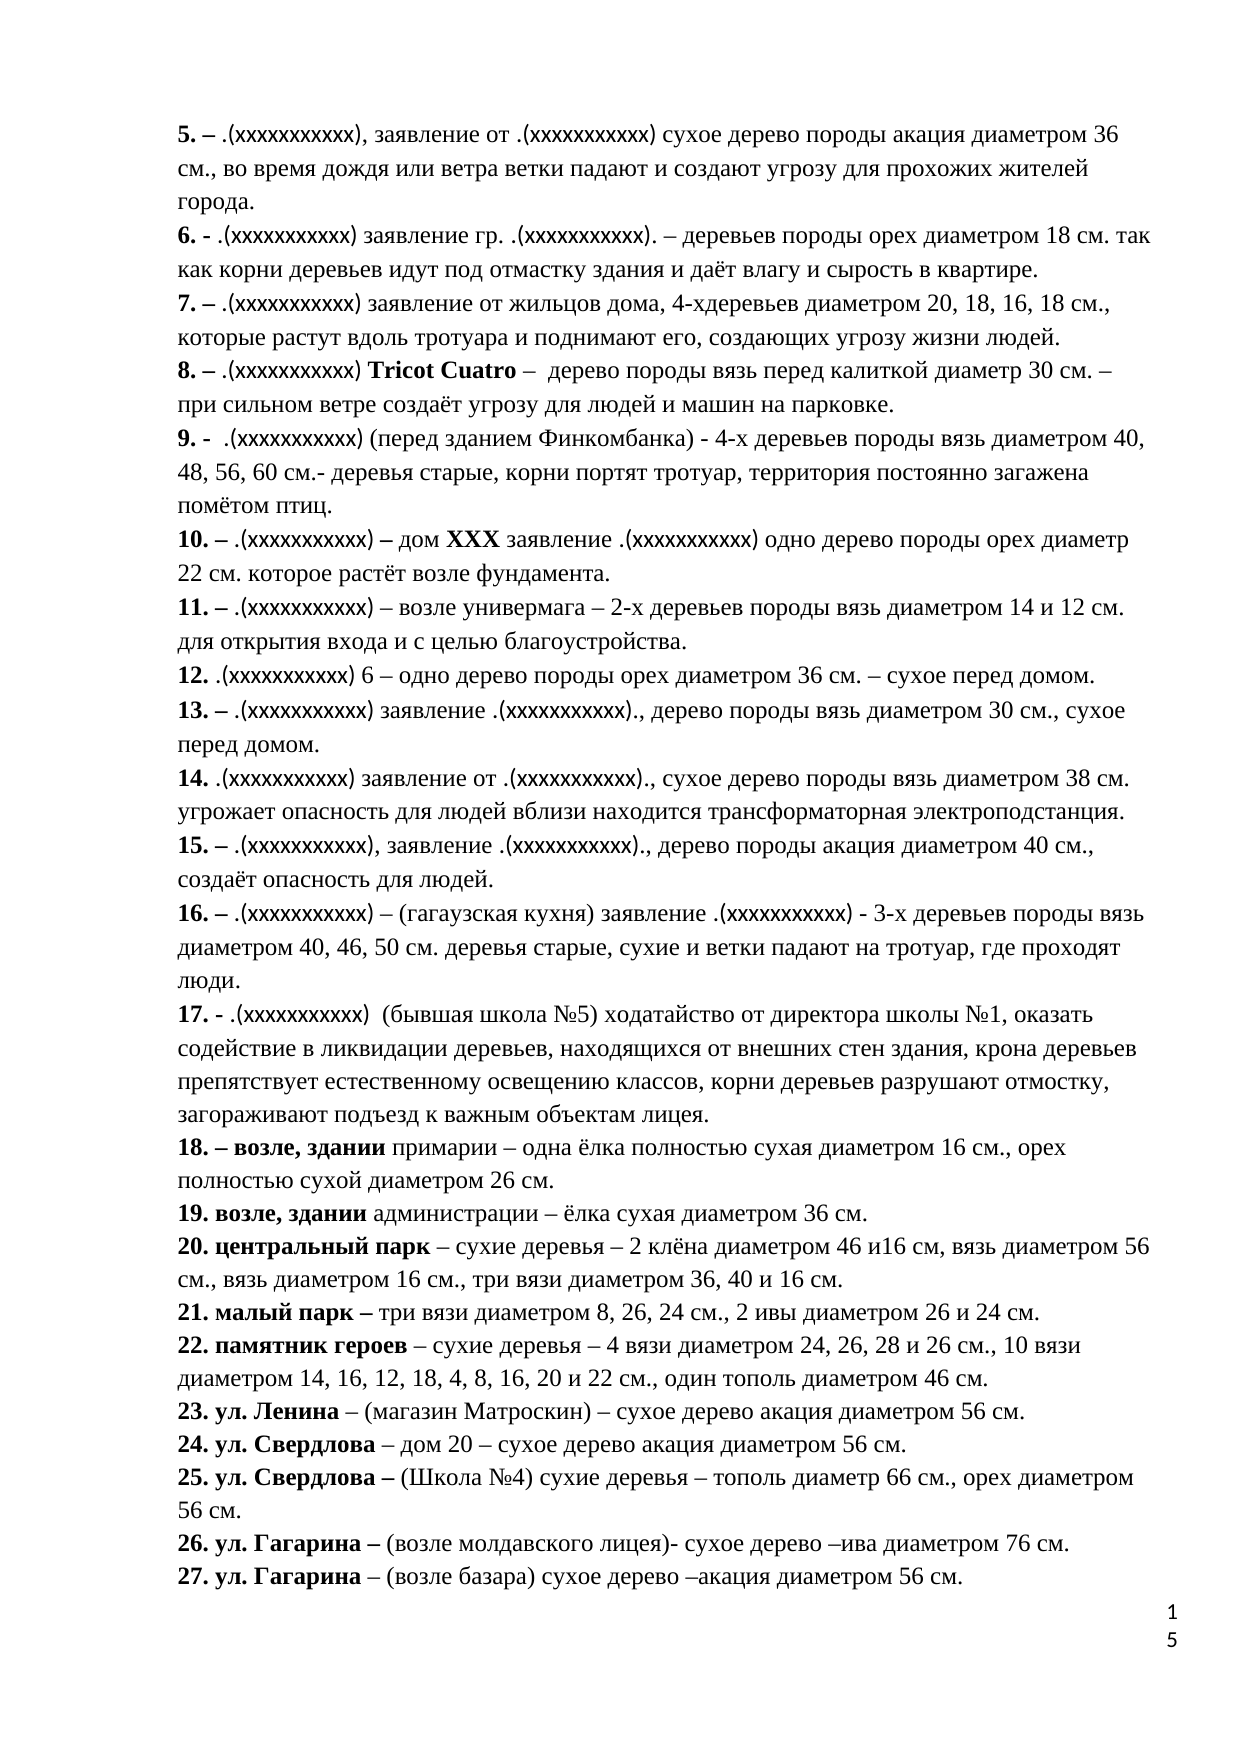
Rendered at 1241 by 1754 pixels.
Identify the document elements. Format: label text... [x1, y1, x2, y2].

text 9. - .(ххххххххххх) (перед зданием Финкомбанка) - 4-х деревьев породы вязь диаметром 40, 48, 56, 60 см.- деревья старые, корни портят тротуар, территория постоянно загажена помётом птиц. [177, 422, 1152, 519]
text 17. - .(ххххххххххх) (бывшая школа №5) ходатайство от директора школы №1, оказать содействие в ликвидации деревьев, находящихся от внешних стен здания, крона деревьев препятствует естественному освещению классов, корни деревьев разрушают отмостку, загораживают подъезд к важным объектам лицея. [177, 998, 1152, 1128]
text 6. - .(ххххххххххх) заявление гр. .(ххххххххххх). – деревьев породы орех диаметром 18 см. так как корни деревьев идут под отмастку здания и даёт влагу и сырость в квартире. [177, 219, 1152, 282]
text 23. ул. Ленина – (магазин Матроскин) – сухое дерево акация диаметром 56 см. [177, 1396, 1152, 1425]
text 18. – возле, здании примарии – одна ёлка полностью сухая диаметром 16 см., орех полностью сухой диаметром 26 см. [177, 1132, 1152, 1194]
text 22. памятник героев – сухие деревья – 4 вязи диаметром 24, 26, 28 и 26 см., 10 вязи диаметром 14, 16, 12, 18, 4, 8, 16, 20 и 22 см., один тополь диаметром 46 см. [177, 1330, 1152, 1392]
text 7. – .(ххххххххххх) заявление от жильцов дома, 4-хдеревьев диаметром 20, 18, 16, 18 см., которые растут вдоль тротуара и поднимают его, создающих угрозу жизни людей. [177, 287, 1152, 350]
text 26. ул. Гагарина – (возле молдавского лицея)- сухое дерево –ива диаметром 76 см. [177, 1528, 1152, 1557]
text 16. – .(ххххххххххх) – (гагаузская кухня) заявление .(ххххххххххх) - 3-х деревьев породы вязь диаметром 40, 46, 50 см. деревья старые, сухие и ветки падают на тротуар, где проходят люди. [177, 897, 1152, 994]
text 15. – .(ххххххххххх), заявление .(ххххххххххх)., дерево породы акация диаметром 40 см., создаёт опасность для людей. [177, 829, 1152, 893]
text 20. центральный парк – сухие деревья – 2 клёна диаметром 46 и16 см, вязь диаметром 56 см., вязь диаметром 16 см., три вязи диаметром 36, 40 и 16 см. [177, 1231, 1152, 1293]
text 24. ул. Свердлова – дом 20 – сухое дерево акация диаметром 56 см. [177, 1429, 1152, 1458]
text 25. ул. Свердлова – (Школа №4) сухие деревья – тополь диаметр 66 см., орех диаметром 56 см. [177, 1462, 1152, 1524]
text 27. ул. Гагарина – (возле базара) сухое дерево –акация диаметром 56 см. [177, 1561, 1152, 1590]
text 8. – .(ххххххххххх) Tricot Cuatro – дерево породы вязь перед калиткой диаметр 30 см. – при сильном ветре создаёт угрозу для людей и машин на парковке. [177, 354, 1152, 418]
text 10. – .(ххххххххххх) – дом ХХХ заявление .(ххххххххххх) одно дерево породы орех диаметр 22 см. которое растёт возле фундамента. [177, 523, 1152, 587]
text 14. .(ххххххххххх) заявление от .(ххххххххххх)., сухое дерево породы вязь диаметром 38 см. угрожает опасность для людей вблизи находится трансформаторная электроподстанция. [177, 762, 1152, 825]
text 12. .(ххххххххххх) 6 – одно дерево породы орех диаметром 36 см. – сухое перед домом. [177, 659, 1152, 689]
text 13. – .(ххххххххххх) заявление .(ххххххххххх)., дерево породы вязь диаметром 30 см., сухое перед домом. [177, 694, 1152, 757]
text 19. возле, здании администрации – ёлка сухая диаметром 36 см. [177, 1198, 1152, 1227]
text 11. – .(ххххххххххх) – возле универмага – 2-х деревьев породы вязь диаметром 14 и 12 см. для открытия входа и с целью благоустройства. [177, 591, 1152, 654]
text 21. малый парк – три вязи диаметром 8, 26, 24 см., 2 ивы диаметром 26 и 24 см. [177, 1297, 1152, 1326]
text 5. – .(ххххххххххх), заявление от .(ххххххххххх) сухое дерево породы акация диаметром 36 см., во время дождя или ветра ветки падают и создают угрозу для прохожих жителей города. [177, 118, 1152, 215]
